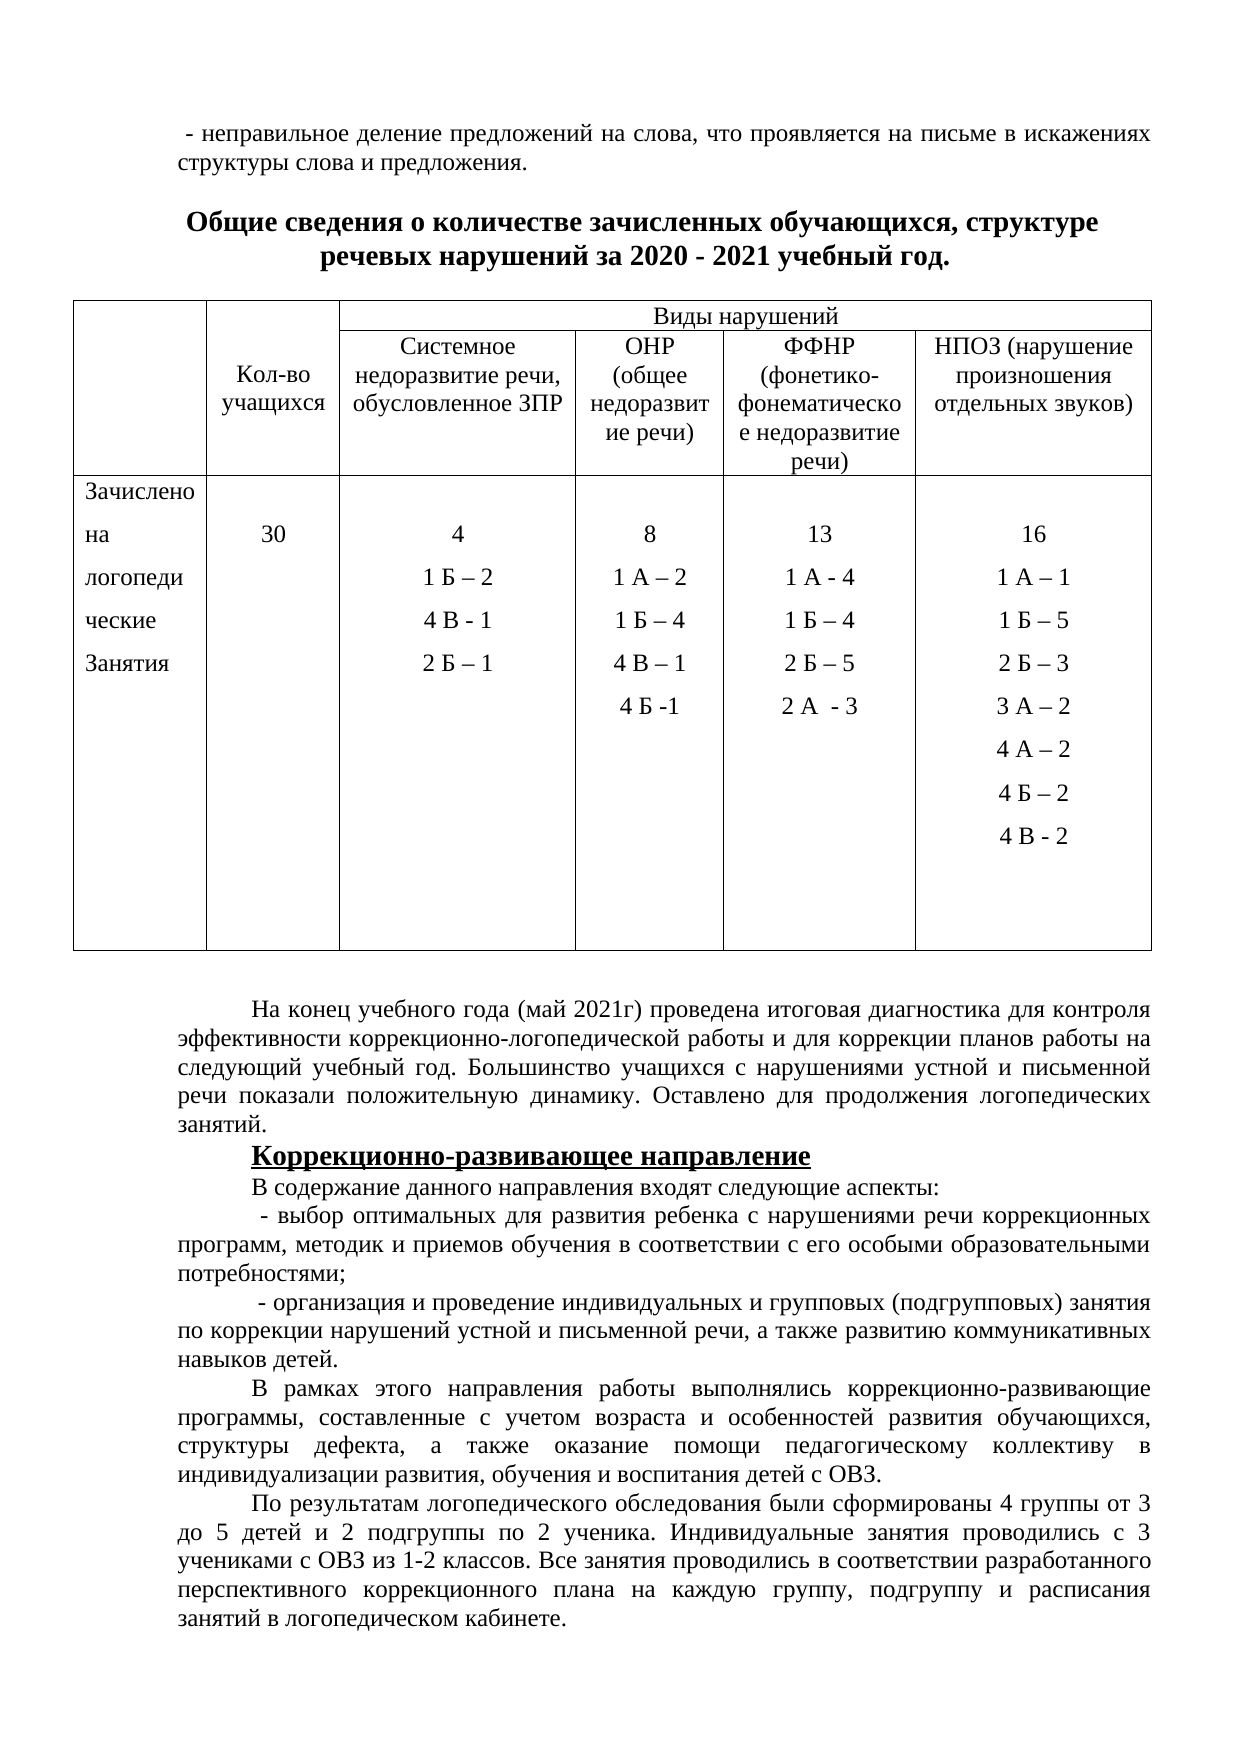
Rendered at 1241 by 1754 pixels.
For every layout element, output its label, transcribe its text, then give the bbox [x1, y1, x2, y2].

text - организация и проведение индивидуальных и групповых (подгрупповых) занятия по коррекции нарушений устной и письменной речи, а также развитию коммуникативных навыков детей. [177, 1287, 1152, 1373]
text Общие сведения о количестве зачисленных обучающихся, структуре речевых нарушений за 2020 - 2021 учебный год. [118, 204, 1152, 271]
table_header [74, 301, 206, 475]
table_header Кол-во учащихся [207, 301, 339, 475]
table_cell 13 1 А - 4 1 Б – 4 2 Б – 5 2 А - 3 [724, 476, 915, 950]
table_cell 4 1 Б – 2 4 В - 1 2 Б – 1 [340, 476, 575, 950]
text В содержание данного направления входят следующие аспекты: [177, 1172, 1152, 1200]
text - выбор оптимальных для развития ребенка с нарушениями речи коррекционных программ, методик и приемов обучения в соответствии с его особыми образовательными потребностями; [177, 1200, 1152, 1287]
text В рамках этого направления работы выполнялись коррекционно-развивающие программы, составленные с учетом возраста и особенностей развития обучающихся, структуры дефекта, а также оказание помощи педагогическому коллективу в индивидуализации развития, обучения и воспитания детей с ОВЗ. [177, 1373, 1152, 1488]
table_header Виды нарушений [340, 301, 1151, 330]
table_cell Системное недоразвитие речи, обусловленное ЗПР [340, 331, 575, 475]
text Коррекционно-развивающее направление [177, 1138, 1152, 1172]
table_cell ФФНР (фонетико-фонематическое недоразвитие речи) [724, 331, 915, 475]
table_cell 16 1 А – 1 1 Б – 5 2 Б – 3 3 А – 2 4 А – 2 4 Б – 2 4 В - 2 [916, 476, 1151, 950]
table_cell Зачислено на логопедические Занятия [74, 476, 206, 950]
table_cell НПОЗ (нарушение произношения отдельных звуков) [916, 331, 1151, 475]
text На конец учебного года (май 2021г) проведена итоговая диагностика для контроля эффективности коррекционно-логопедической работы и для коррекции планов работы на следующий учебный год. Большинство учащихся с нарушениями устной и письменной речи показали положительную динамику. Оставлено для продолжения логопедических занятий. [177, 994, 1152, 1138]
table_cell 30 [207, 476, 339, 950]
text По результатам логопедического обследования были сформированы 4 группы от 3 до 5 детей и 2 подгруппы по 2 ученика. Индивидуальные занятия проводились с 3 учениками с ОВЗ из 1-2 классов. Все занятия проводились в соответствии разработанного перспективного коррекционного плана на каждую группу, подгруппу и расписания занятий в логопедическом кабинете. [177, 1488, 1152, 1632]
table_cell 8 1 А – 2 1 Б – 4 4 В – 1 4 Б -1 [576, 476, 723, 950]
table_cell ОНР (общее недоразвитие речи) [576, 331, 723, 475]
text - неправильное деление предложений на слова, что проявляется на письме в искажениях структуры слова и предложения. [177, 118, 1152, 176]
